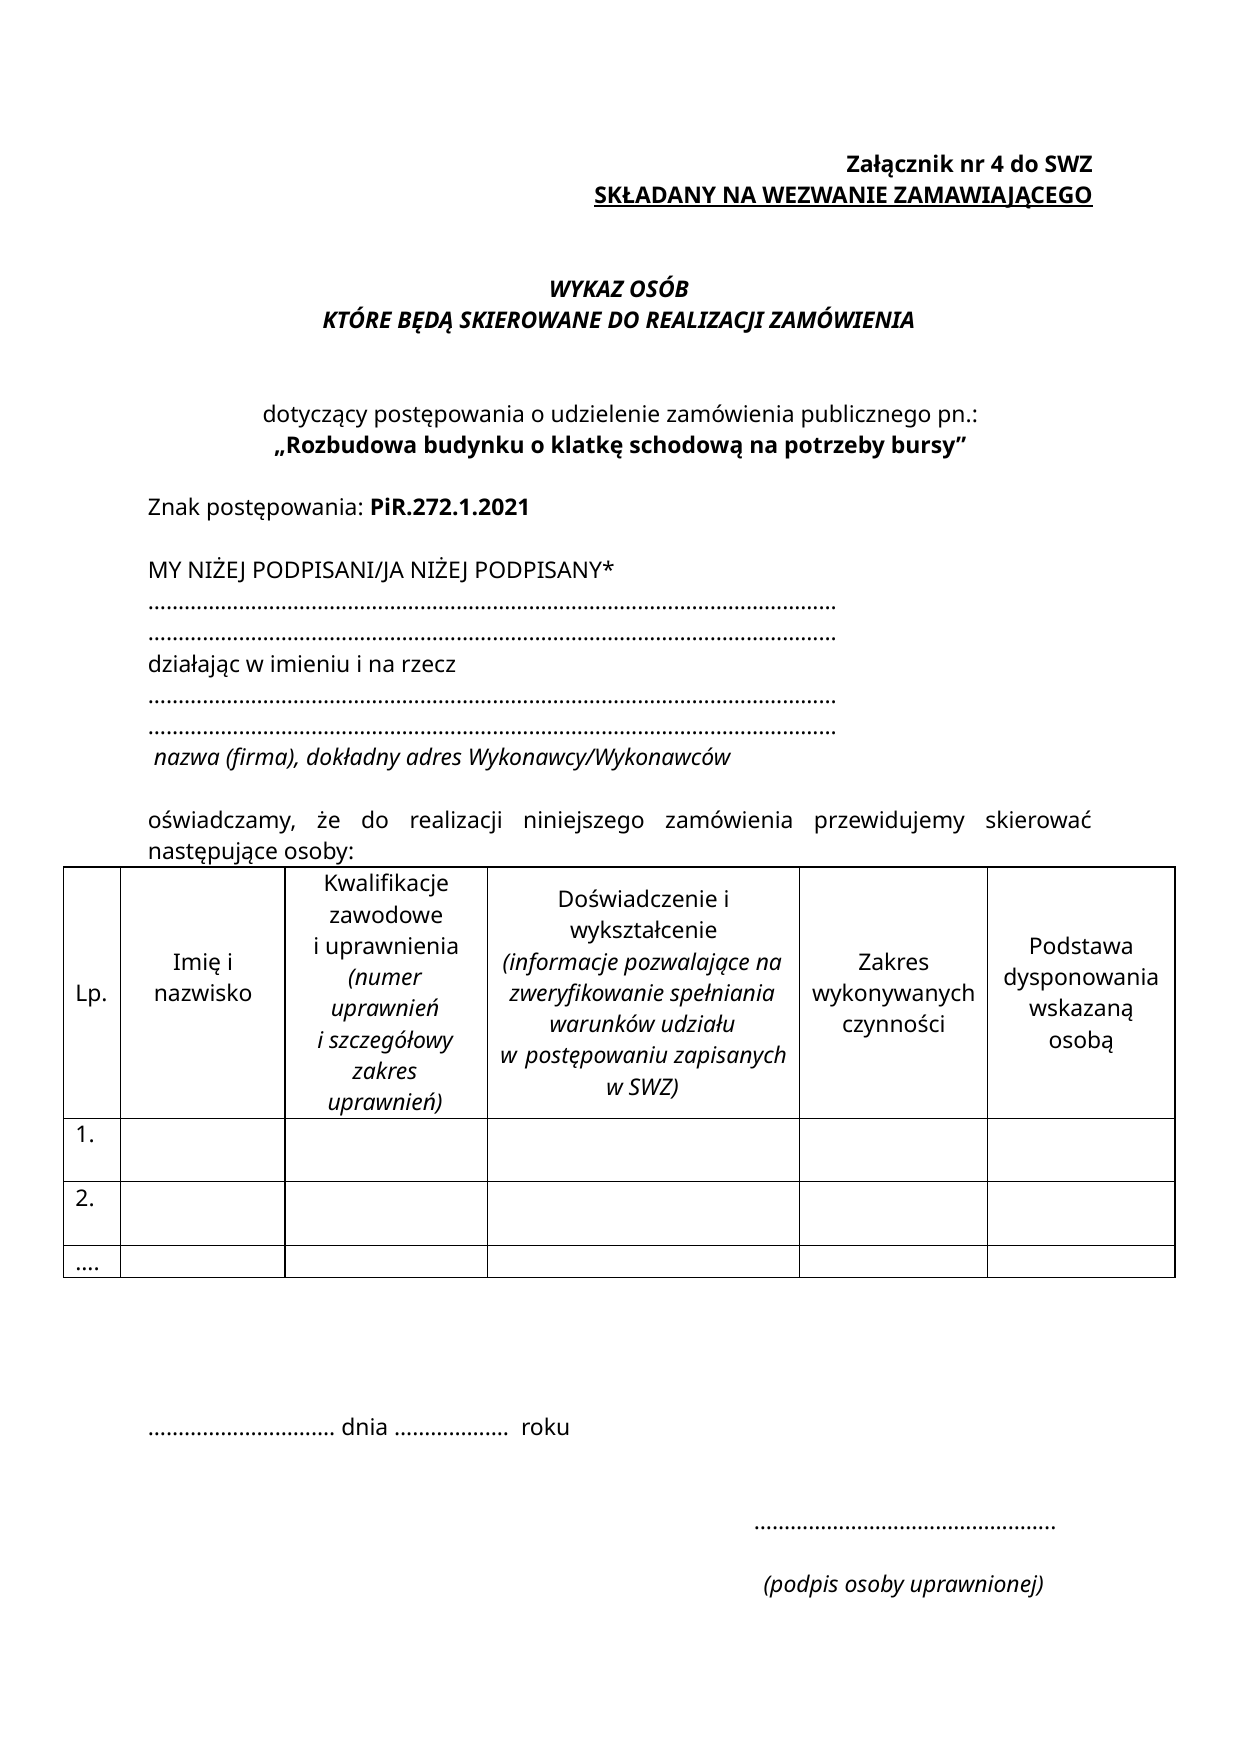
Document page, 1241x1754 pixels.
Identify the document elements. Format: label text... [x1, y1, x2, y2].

text …………………………………………………………………………………………………… [148, 616, 1093, 648]
text nazwa (firma), dokładny adres Wykonawcy/Wykonawców [148, 741, 1093, 773]
text działając w imieniu i na rzecz [148, 648, 1093, 679]
table_cell [800, 1182, 987, 1244]
table_cell [988, 1119, 1174, 1181]
table_cell [286, 1246, 487, 1277]
text Załącznik nr 4 do SWZ [148, 148, 1093, 179]
text oświadczamy, że do realizacji niniejszego zamówienia przewidujemy skierować następujące osoby: [148, 804, 1093, 866]
table_cell [800, 1119, 987, 1181]
table_cell [121, 1246, 284, 1277]
table_cell [286, 1182, 487, 1244]
table_cell [121, 1119, 284, 1181]
table_cell 1. [64, 1119, 120, 1181]
table_header Podstawa dysponowania wskazaną osobą [988, 868, 1174, 1117]
table_cell [988, 1246, 1174, 1277]
table_cell [488, 1119, 799, 1181]
table_header Lp. [64, 868, 120, 1117]
text …………………………………………………………………………………………………… [148, 585, 1093, 616]
table_cell [286, 1119, 487, 1181]
text dotyczący postępowania o udzielenie zamówienia publicznego pn.: [148, 398, 1093, 429]
table_cell [488, 1246, 799, 1277]
text MY NIŻEJ PODPISANI/JA NIŻEJ PODPISANY* [148, 554, 1093, 585]
table_header Zakres wykonywanych czynności [800, 868, 987, 1117]
table_header Imię i nazwisko [121, 868, 284, 1117]
text Znak postępowania: PiR.272.1.2021 [148, 491, 1093, 523]
table_cell [121, 1182, 284, 1244]
text ………………………………………….. (podpis osoby uprawnionej) [152, 1505, 1093, 1599]
table_cell [800, 1246, 987, 1277]
text …………………………………………………………………………………………………… [148, 679, 1093, 710]
text …………………………………………………………………………………………………… [148, 710, 1093, 741]
text „Rozbudowa budynku o klatkę schodową na potrzeby bursy” [148, 429, 1093, 460]
table_cell [488, 1182, 799, 1244]
table_cell 2. [64, 1182, 120, 1244]
text KTÓRE BĘDĄ SKIEROWANE DO REALIZACJI ZAMÓWIENIA [148, 304, 1093, 335]
text WYKAZ OSÓB [148, 273, 1093, 304]
text SKŁADANY NA WEZWANIE ZAMAWIAJĄCEGO [148, 179, 1093, 210]
table_cell [988, 1182, 1174, 1244]
text …………………………. dnia ………………. roku [148, 1411, 1093, 1442]
table_cell …. [64, 1246, 120, 1277]
table_header Kwalifikacje zawodowe i uprawnienia (numer uprawnień i szczegółowy zakres uprawnień) [286, 868, 487, 1117]
table_header Doświadczenie i wykształcenie (informacje pozwalające na zweryfikowanie spełniania warunków udziału w postępowaniu zapisanych w SWZ) [488, 868, 799, 1117]
